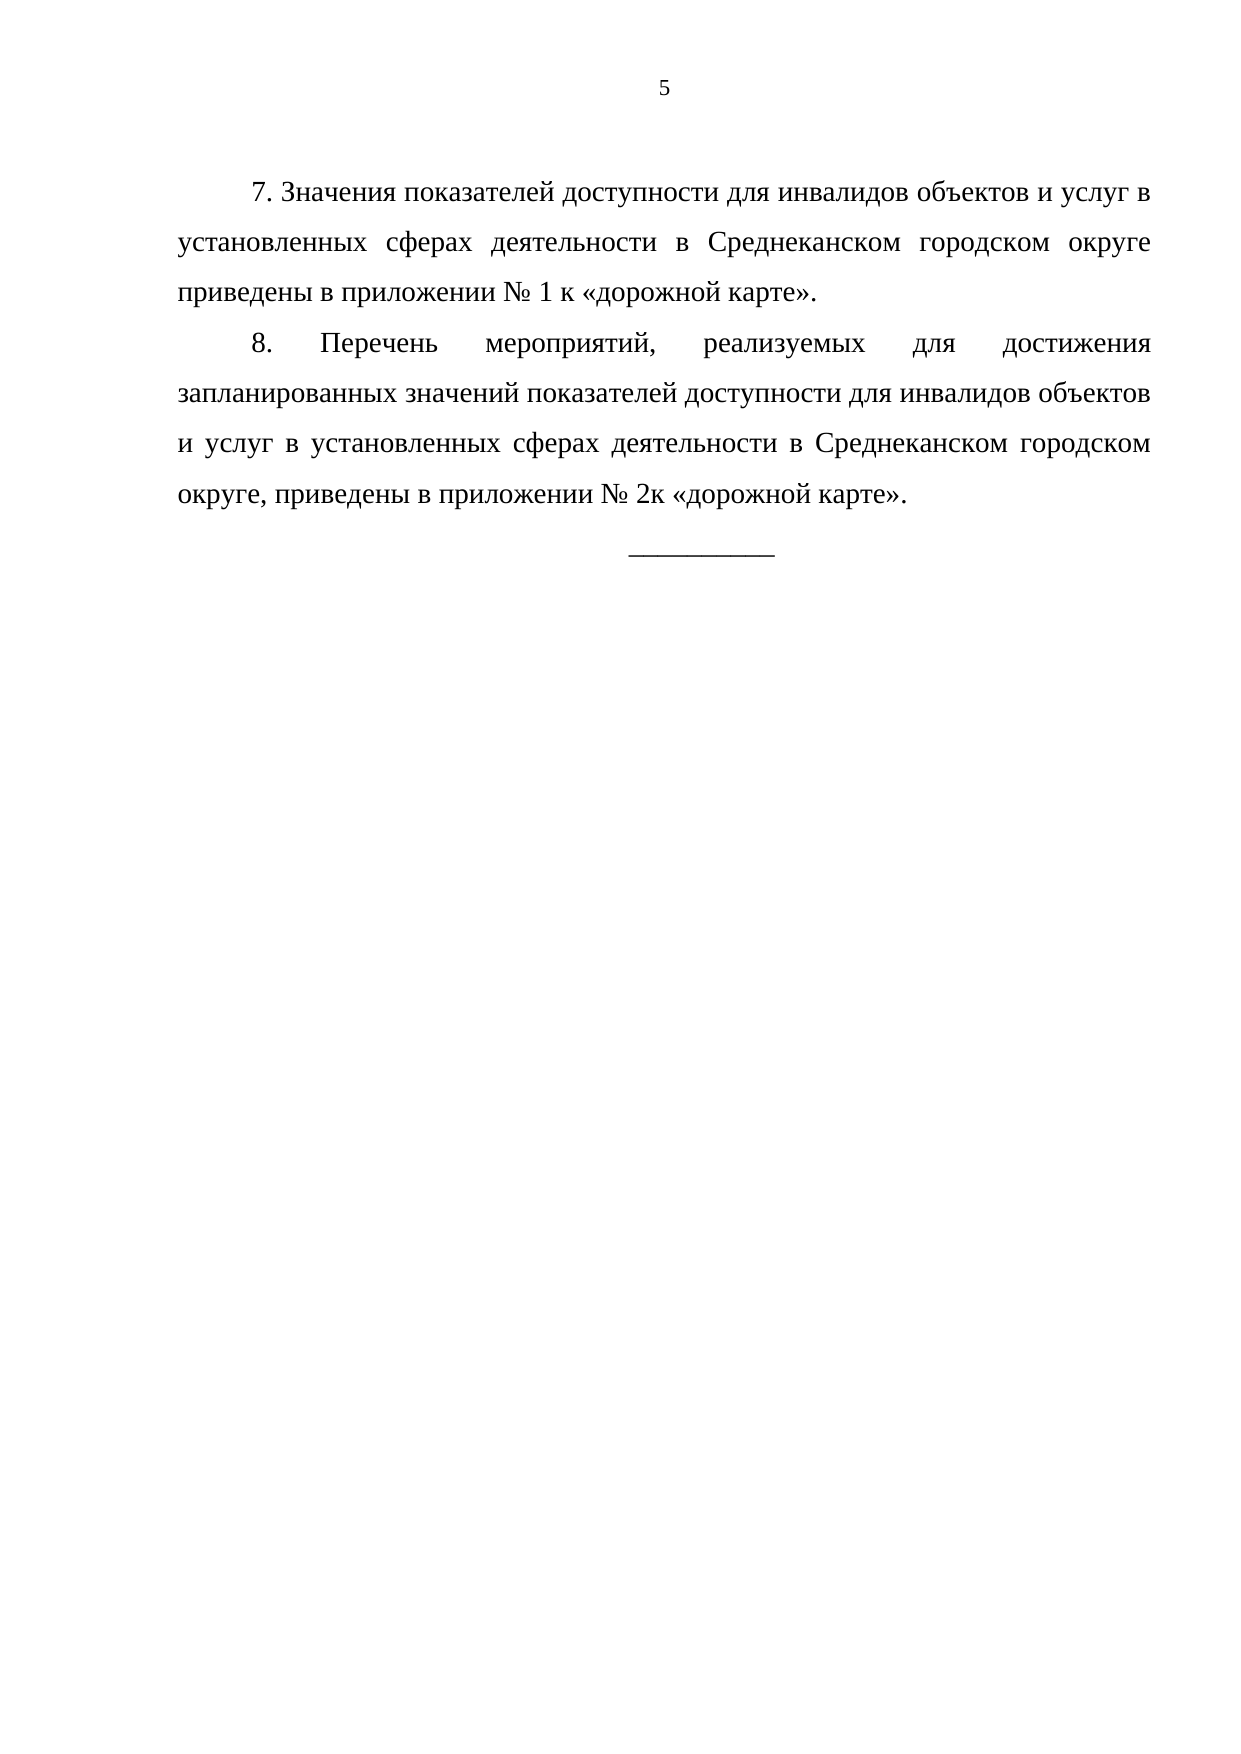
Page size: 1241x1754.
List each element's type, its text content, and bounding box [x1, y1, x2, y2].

text 8. Перечень мероприятий, реализуемых для достижения запланированных значений показателей доступности для инвалидов объектов и услуг в установленных сферах деятельности в Среднеканском городском округе, приведены в приложении № 2к «дорожной карте». [177, 325, 1152, 509]
text __________ [177, 526, 1152, 559]
text 7. Значения показателей доступности для инвалидов объектов и услуг в установленных сферах деятельности в Среднеканском городском округе приведены в приложении № 1 к «дорожной карте». [177, 174, 1152, 308]
